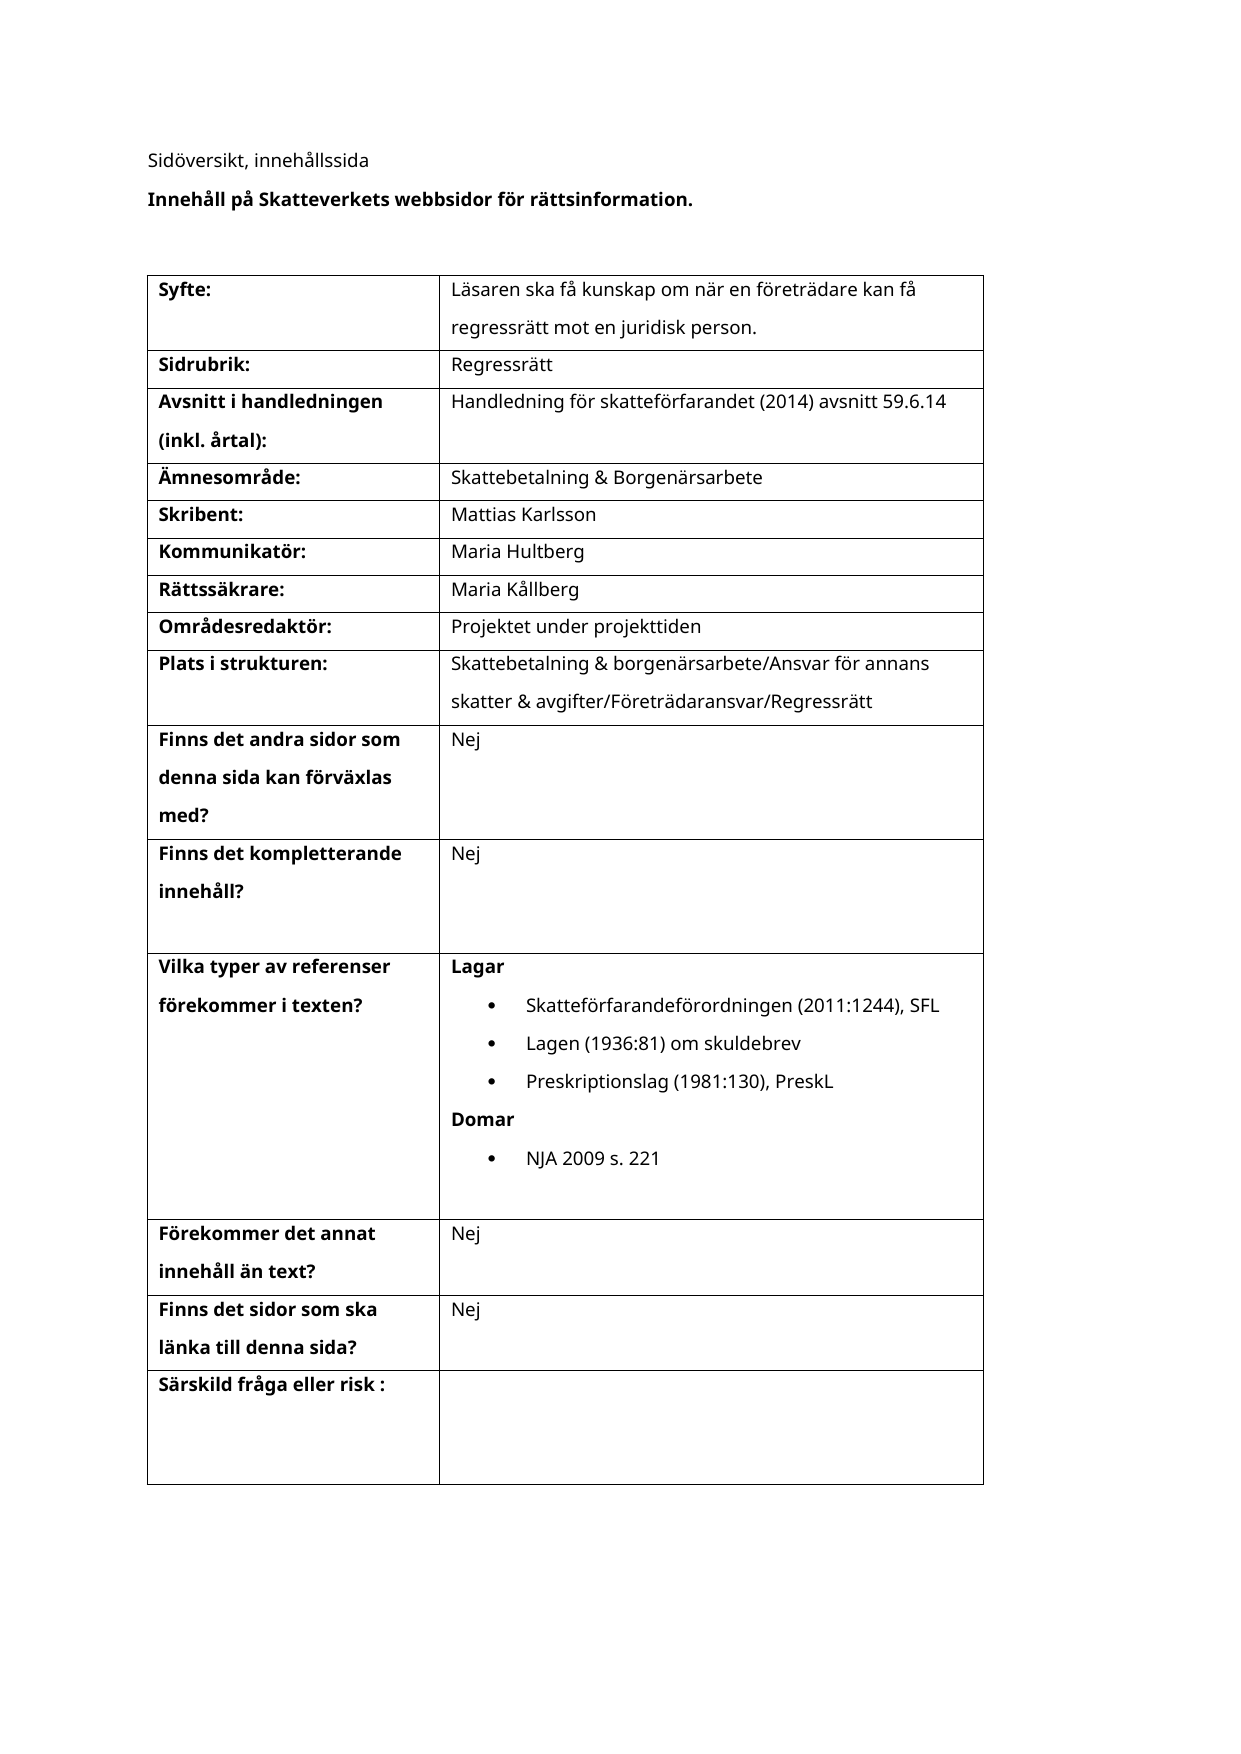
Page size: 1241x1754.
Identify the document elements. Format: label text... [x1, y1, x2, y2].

table_cell Finns det sidor som ska länka till denna sida? [148, 1296, 439, 1370]
table_cell Maria Kållberg [440, 576, 983, 612]
table_cell Vilka typer av referenser förekommer i texten? [148, 954, 439, 1219]
table_cell Maria Hultberg [440, 539, 983, 575]
table_cell Rättssäkrare: [148, 576, 439, 612]
table_cell [440, 1371, 983, 1484]
table_cell Förekommer det annat innehåll än text? [148, 1220, 439, 1295]
table_cell Skattebetalning & borgenärsarbete/Ansvar för annans skatter & avgifter/Företrädaransvar/Regressrätt [440, 651, 983, 725]
table_cell Nej [440, 1220, 983, 1295]
table_cell Regressrätt [440, 351, 983, 388]
table_cell Nej [440, 726, 983, 839]
table_cell Plats i strukturen: [148, 651, 439, 725]
table_cell Sidrubrik: [148, 351, 439, 388]
table_cell Kommunikatör: [148, 539, 439, 575]
table_cell Särskild fråga eller risk : [148, 1371, 439, 1484]
table_cell Lagar Skatteförfarandeförordningen (2011:1244), SFL Lagen (1936:81) om skuldebrev Preskriptionslag (1981:130), PreskL Domar NJA 2009 s. 221 [440, 954, 983, 1219]
table_cell Skattebetalning & Borgenärsarbete [440, 464, 983, 500]
table_cell Avsnitt i handledningen (inkl. årtal): [148, 389, 439, 463]
table_header Läsaren ska få kunskap om när en företrädare kan få regressrätt mot en juridisk person. [440, 276, 983, 350]
table_cell Projektet under projekttiden [440, 613, 983, 649]
table_header Syfte: [148, 276, 439, 350]
table_cell Skribent: [148, 501, 439, 538]
table_cell Finns det andra sidor som denna sida kan förväxlas med? [148, 726, 439, 839]
table_cell Ämnesområde: [148, 464, 439, 500]
table_cell Nej [440, 1296, 983, 1370]
table_cell Finns det kompletterande innehåll? [148, 840, 439, 953]
table_cell Mattias Karlsson [440, 501, 983, 538]
table_cell Områdesredaktör: [148, 613, 439, 649]
text Sidöversikt, innehållssida [148, 148, 787, 173]
table_cell Handledning för skatteförfarandet (2014) avsnitt 59.6.14 [440, 389, 983, 463]
text Innehåll på Skatteverkets webbsidor för rättsinformation. [148, 186, 787, 211]
table_cell Nej [440, 840, 983, 953]
